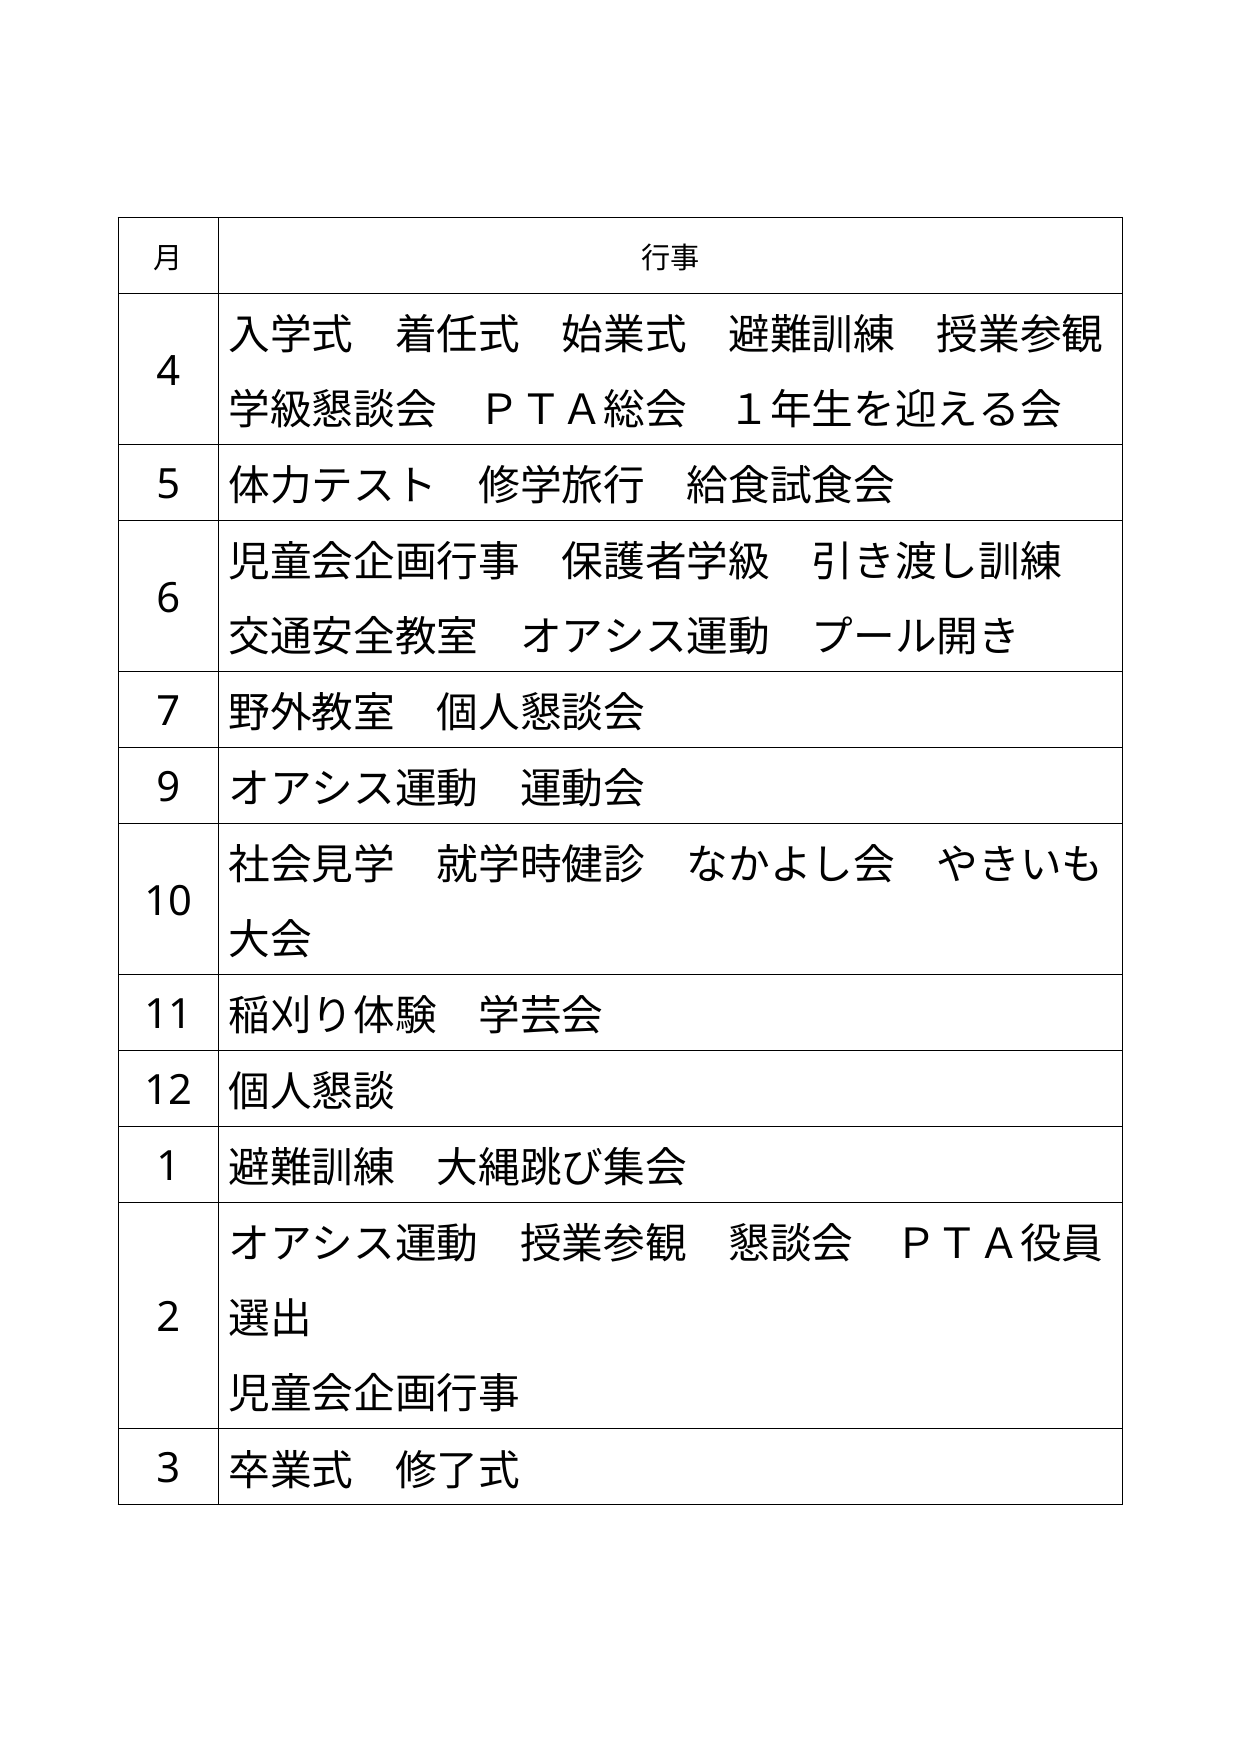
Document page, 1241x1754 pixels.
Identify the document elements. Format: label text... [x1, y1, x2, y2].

table_cell 野外教室 個人懇談会 [219, 672, 1122, 747]
table_cell 体力テスト 修学旅行 給食試食会 [219, 445, 1122, 520]
table_cell 3 [119, 1429, 218, 1504]
table_cell オアシス運動 授業参観 懇談会 ＰＴＡ役員選出 児童会企画行事 [219, 1203, 1122, 1428]
table_header 行事 [219, 218, 1122, 293]
table_cell 入学式 着任式 始業式 避難訓練 授業参観 学級懇談会 ＰＴＡ総会 １年生を迎える会 [219, 294, 1122, 444]
table_cell 稲刈り体験 学芸会 [219, 975, 1122, 1050]
table_cell 9 [119, 748, 218, 823]
table_cell 6 [119, 521, 218, 671]
table_cell 11 [119, 975, 218, 1050]
table_cell オアシス運動 運動会 [219, 748, 1122, 823]
table_cell 2 [119, 1203, 218, 1428]
table_cell 4 [119, 294, 218, 444]
table_header 月 [119, 218, 218, 293]
table_cell 5 [119, 445, 218, 520]
table_cell 児童会企画行事 保護者学級 引き渡し訓練 交通安全教室 オアシス運動 プール開き [219, 521, 1122, 671]
table_cell 個人懇談 [219, 1051, 1122, 1126]
table_cell 卒業式 修了式 [219, 1429, 1122, 1504]
table_cell 避難訓練 大縄跳び集会 [219, 1127, 1122, 1202]
table_cell 10 [119, 824, 218, 974]
table_cell 12 [119, 1051, 218, 1126]
table_cell 社会見学 就学時健診 なかよし会 やきいも大会 [219, 824, 1122, 974]
table_cell 7 [119, 672, 218, 747]
table_cell 1 [119, 1127, 218, 1202]
